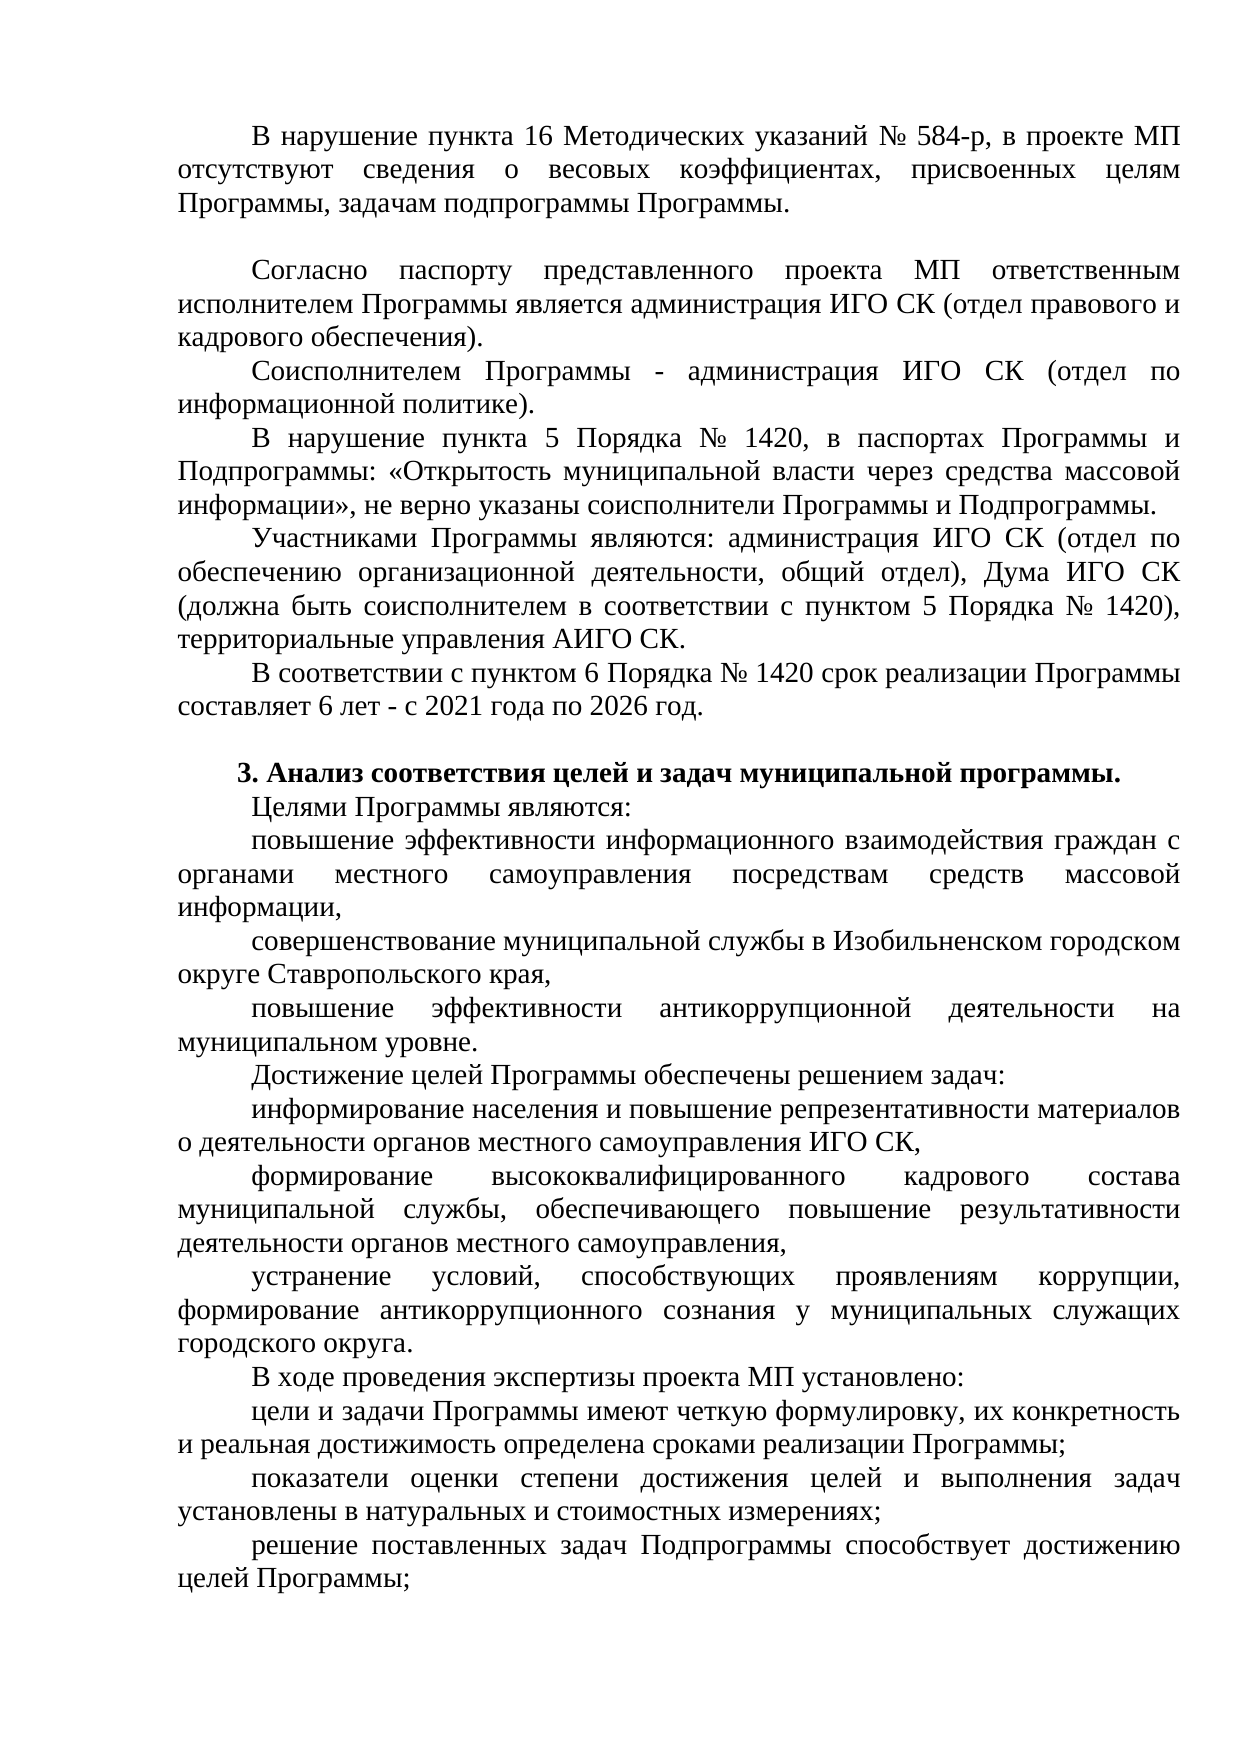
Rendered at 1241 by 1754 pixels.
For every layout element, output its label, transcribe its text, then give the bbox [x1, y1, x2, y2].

text 3. Анализ соответствия целей и задач муниципальной программы. [177, 755, 1181, 789]
text информирование населения и повышение репрезентативности материалов о деятельности органов местного самоуправления ИГО СК, [177, 1091, 1181, 1158]
text совершенствование муниципальной службы в Изобильненском городском округе Ставропольского края, [177, 923, 1181, 990]
text повышение эффективности информационного взаимодействия граждан с органами местного самоуправления посредствам средств массовой информации, [177, 822, 1181, 923]
text решение поставленных задач Подпрограммы способствует достижению целей Программы; [177, 1527, 1181, 1594]
text Целями Программы являются: [177, 789, 1181, 822]
text устранение условий, способствующих проявлениям коррупции, формирование антикоррупционного сознания у муниципальных служащих городского округа. [177, 1258, 1181, 1359]
text В нарушение пункта 5 Порядка № 1420, в паспортах Программы и Подпрограммы: «Открытость муниципальной власти через средства массовой информации», не верно указаны соисполнители Программы и Подпрограммы. [177, 420, 1181, 521]
text Участниками Программы являются: администрация ИГО СК (отдел по обеспечению организационной деятельности, общий отдел), Дума ИГО СК (должна быть соисполнителем в соответствии с пунктом 5 Порядка № 1420), территориальные управления АИГО СК. [177, 521, 1181, 655]
text показатели оценки степени достижения целей и выполнения задач установлены в натуральных и стоимостных измерениях; [177, 1460, 1181, 1527]
text В нарушение пункта 16 Методических указаний № 584-р, в проекте МП отсутствуют сведения о весовых коэффициентах, присвоенных целям Программы, задачам подпрограммы Программы. [177, 118, 1181, 219]
text цели и задачи Программы имеют четкую формулировку, их конкретность и реальная достижимость определена сроками реализации Программы; [177, 1393, 1181, 1460]
text повышение эффективности антикоррупционной деятельности на муниципальном уровне. [177, 990, 1181, 1057]
text В соответствии с пунктом 6 Порядка № 1420 срок реализации Программы составляет 6 лет - с 2021 года по 2026 год. [177, 655, 1181, 722]
text Согласно паспорту представленного проекта МП ответственным исполнителем Программы является администрация ИГО СК (отдел правового и кадрового обеспечения). [177, 252, 1181, 353]
text формирование высококвалифицированного кадрового состава муниципальной службы, обеспечивающего повышение результативности деятельности органов местного самоуправления, [177, 1158, 1181, 1258]
text В ходе проведения экспертизы проекта МП установлено: [177, 1359, 1181, 1393]
text Достижение целей Программы обеспечены решением задач: [177, 1057, 1181, 1091]
text Соисполнителем Программы - администрация ИГО СК (отдел по информационной политике). [177, 353, 1181, 420]
